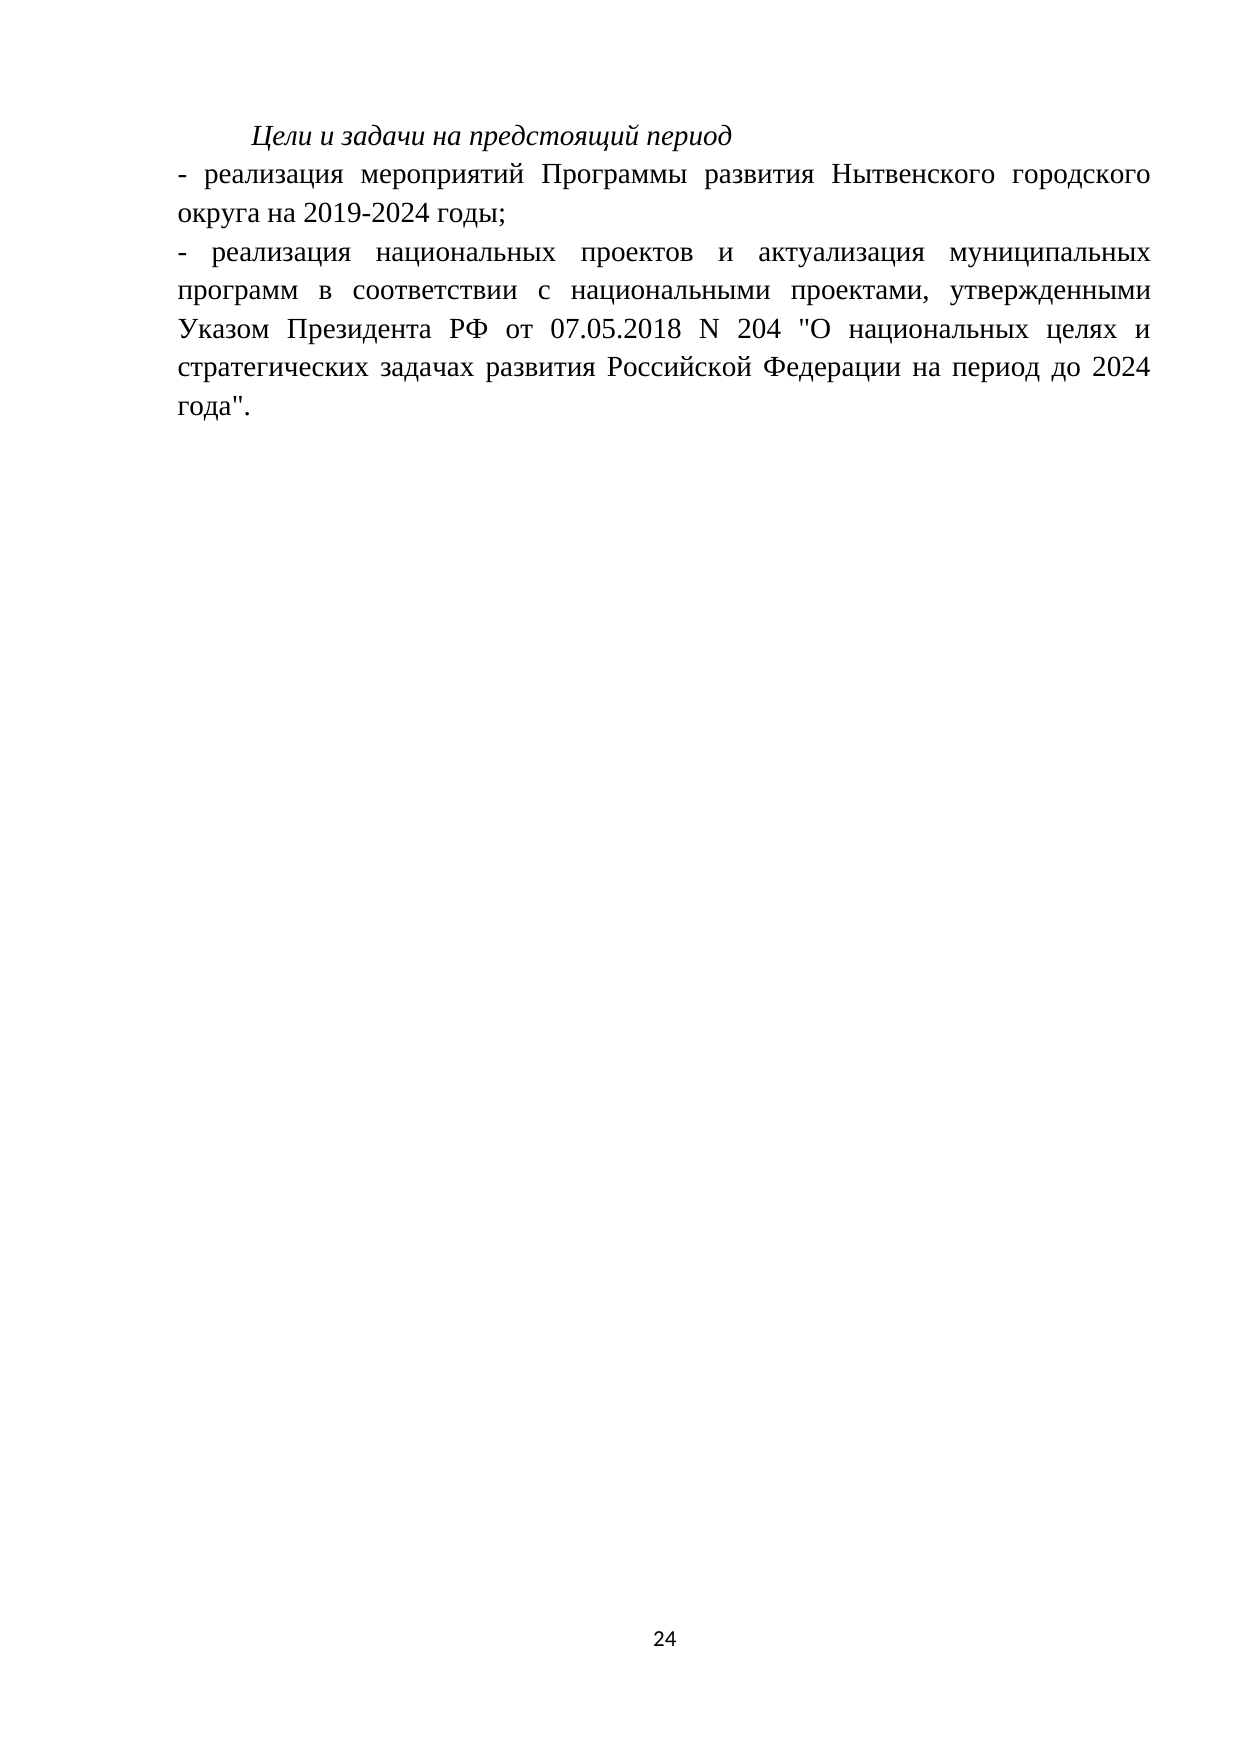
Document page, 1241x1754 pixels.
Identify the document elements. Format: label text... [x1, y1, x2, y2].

text - реализация мероприятий Программы развития Нытвенского городского округа на 2019-2024 годы; [177, 157, 1152, 229]
text Цели и задачи на предстоящий период [177, 118, 1152, 152]
text - реализация национальных проектов и актуализация муниципальных программ в соответствии с национальными проектами, утвержденными Указом Президента РФ от 07.05.2018 N 204 "О национальных целях и стратегических задачах развития Российской Федерации на период до 2024 года". [177, 234, 1152, 421]
